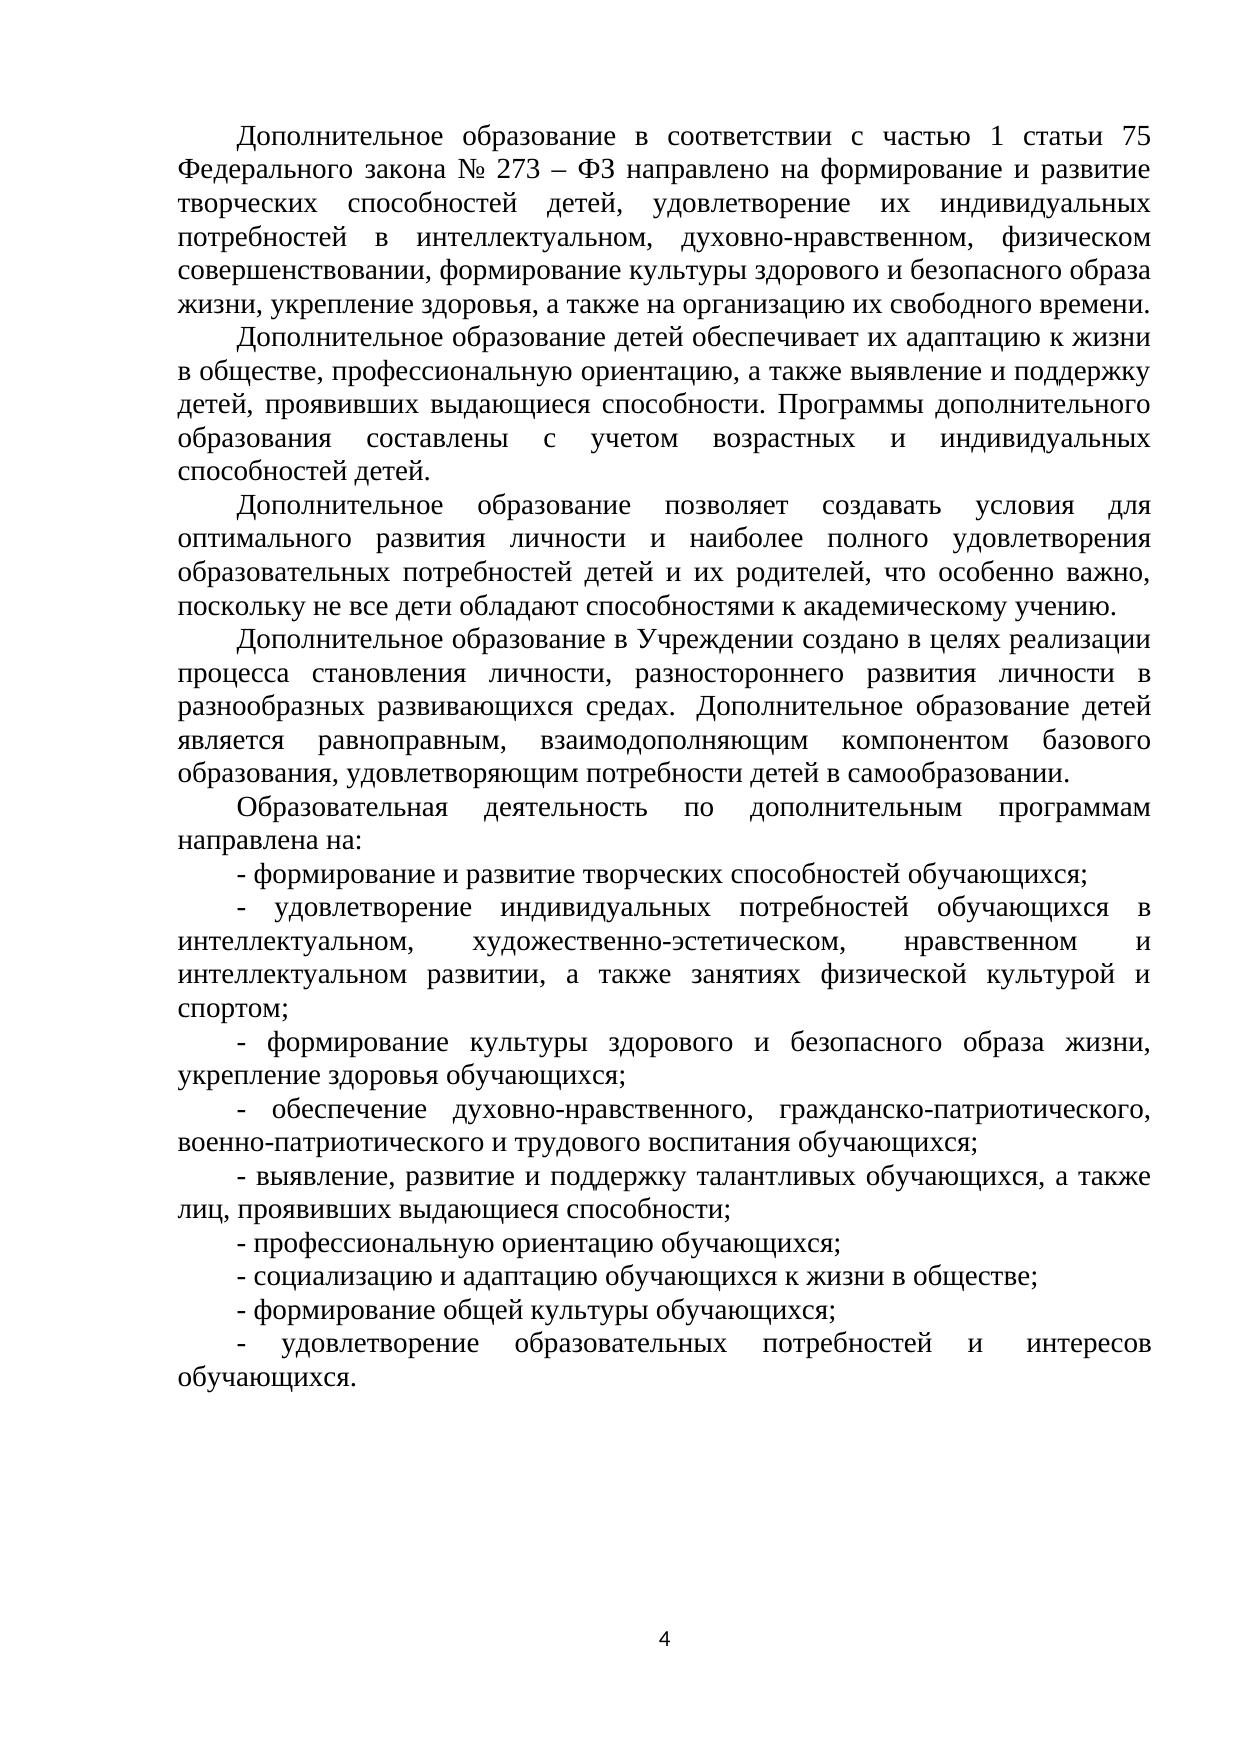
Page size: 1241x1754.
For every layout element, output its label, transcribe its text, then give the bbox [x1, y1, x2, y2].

text - обеспечение духовно-нравственного, гражданско-патриотического, военно-патриотического и трудового воспитания обучающихся; [177, 1091, 1152, 1158]
text Дополнительное образование детей обеспечивает их адаптацию к жизни в обществе, профессиональную ориентацию, а также выявление и поддержку детей, проявивших выдающиеся способности. Программы дополнительного образования составлены с учетом возрастных и индивидуальных способностей детей. [177, 319, 1152, 487]
text Образовательная деятельность по дополнительным программам направлена на: [177, 789, 1152, 856]
text Дополнительное образование позволяет создавать условия для оптимального развития личности и наиболее полного удовлетворения образовательных потребностей детей и их родителей, что особенно важно, поскольку не все дети обладают способностями к академическому учению. [177, 487, 1152, 621]
text - социализацию и адаптацию обучающихся к жизни в обществе; [177, 1258, 1152, 1292]
text Дополнительное образование в Учреждении создано в целях реализации процесса становления личности, разностороннего развития личности в разнообразных развивающихся средах. Дополнительное образование детей является равноправным, взаимодополняющим компонентом базового образования, удовлетворяющим потребности детей в самообразовании. [177, 621, 1152, 789]
text - профессиональную ориентацию обучающихся; [177, 1225, 1152, 1258]
text - удовлетворение образовательных потребностей и интересов обучающихся. [177, 1326, 1152, 1393]
text - удовлетворение индивидуальных потребностей обучающихся в интеллектуальном, художественно-эстетическом, нравственном и интеллектуальном развитии, а также занятиях физической культурой и спортом; [177, 889, 1152, 1024]
text Дополнительное образование в соответствии с частью 1 статьи 75 Федерального закона № 273 – ФЗ направлено на формирование и развитие творческих способностей детей, удовлетворение их индивидуальных потребностей в интеллектуальном, духовно-нравственном, физическом совершенствовании, формирование культуры здорового и безопасного образа жизни, укрепление здоровья, а также на организацию их свободного времени. [177, 118, 1152, 319]
text - выявление, развитие и поддержку талантливых обучающихся, а также лиц, проявивших выдающиеся способности; [177, 1158, 1152, 1225]
text - формирование общей культуры обучающихся; [177, 1292, 1152, 1326]
text - формирование и развитие творческих способностей обучающихся; [177, 856, 1152, 889]
text - формирование культуры здорового и безопасного образа жизни, укрепление здоровья обучающихся; [177, 1024, 1152, 1091]
